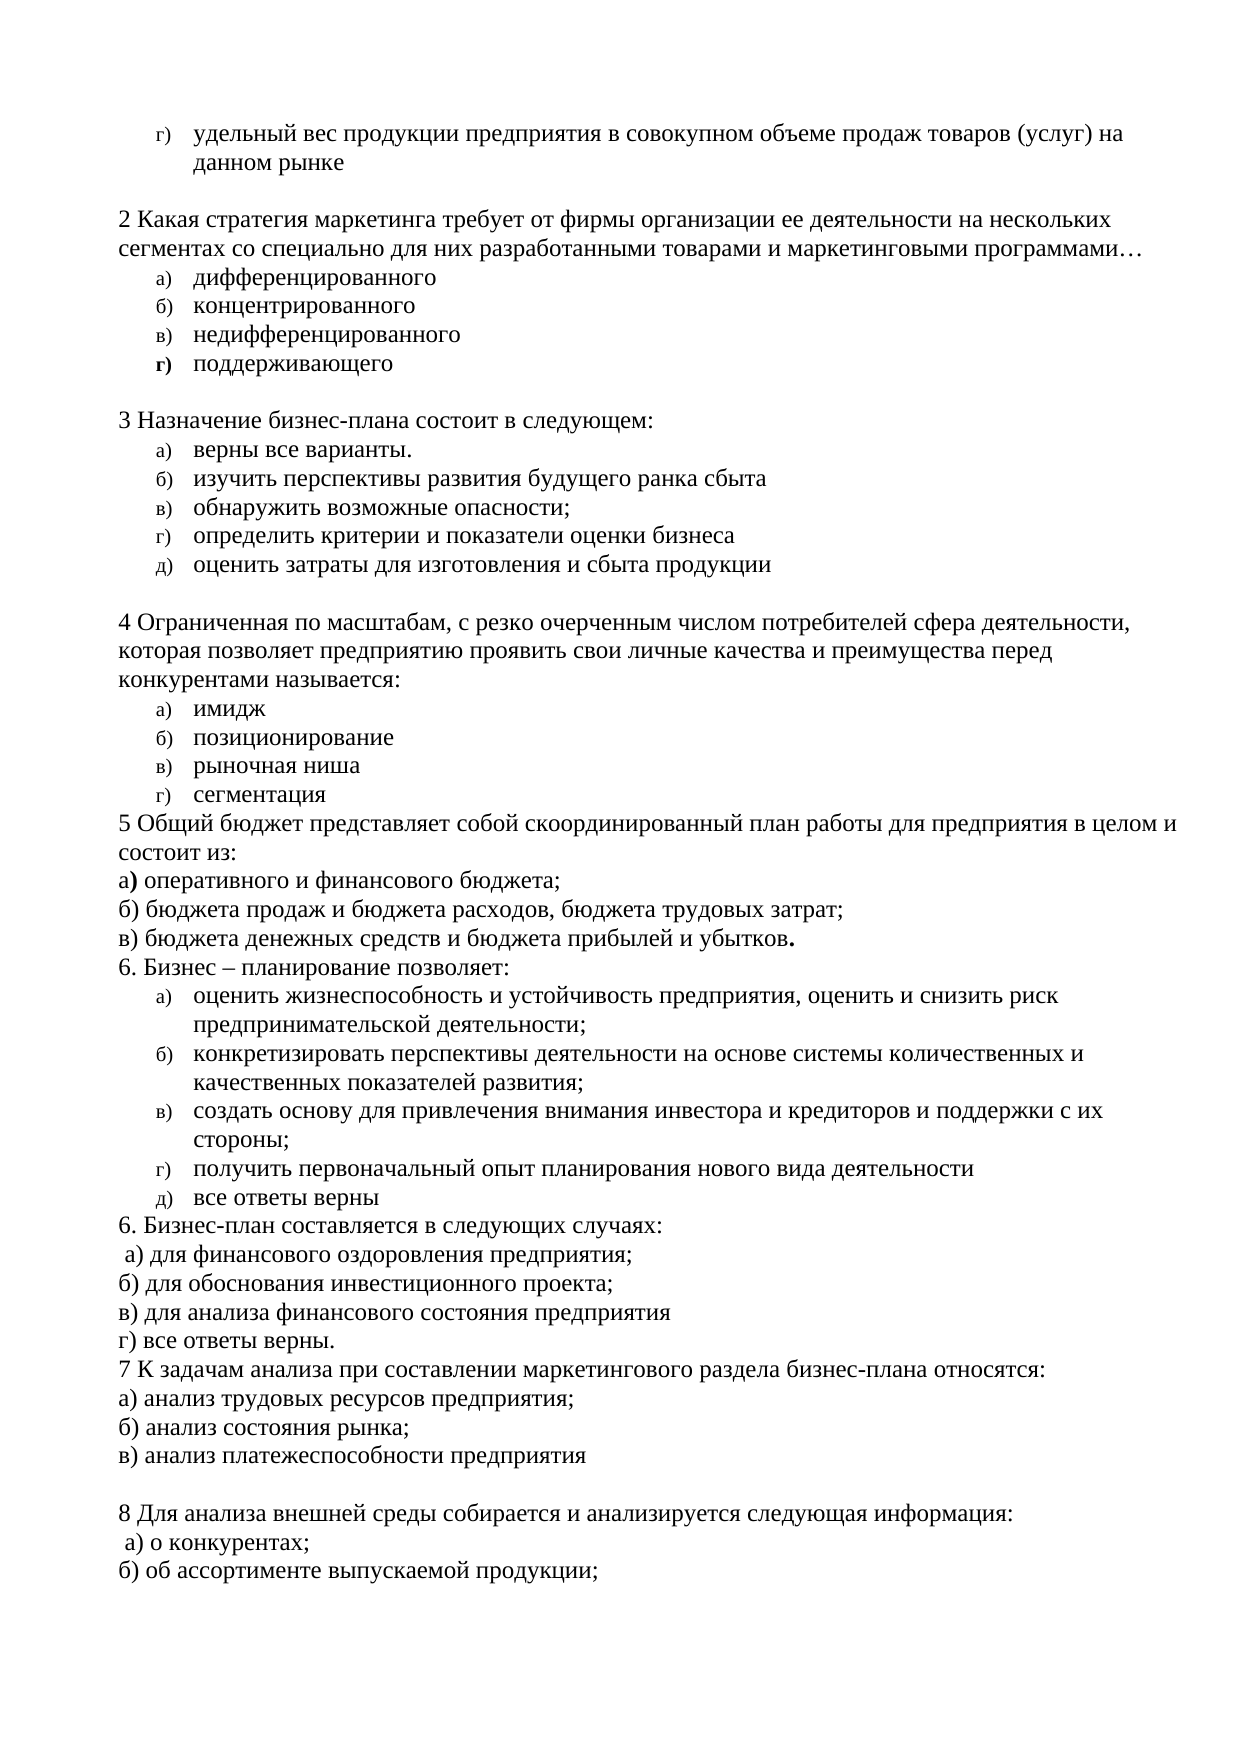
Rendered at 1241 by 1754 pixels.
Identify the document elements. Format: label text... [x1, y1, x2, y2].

text 5 Общий бюджет представляет собой скоординированный план работы для предприятия в целом и состоит из: [118, 808, 1181, 866]
text 6. Бизнес – планирование позволяет: [118, 952, 1181, 981]
list получить первоначальный опыт планирования нового вида деятельности [156, 1153, 1181, 1182]
list создать основу для привлечения внимания инвестора и кредиторов и поддержки с их стороны; [156, 1096, 1181, 1153]
text в) бюджета денежных средств и бюджета прибылей и убытков. [118, 923, 1181, 952]
text г) все ответы верны. [118, 1326, 1181, 1354]
text в) для анализа финансового состояния предприятия [118, 1297, 1181, 1326]
text 6. Бизнес-план составляется в следующих случаях: [118, 1211, 1181, 1239]
text 4 Ограниченная по масштабам, с резко очерченным числом потребителей сфера деятельности, которая позволяет предприятию проявить свои личные качества и преимущества перед конкурентами называется: [118, 607, 1181, 693]
text 8 Для анализа внешней среды собирается и анализируется следующая информация: [118, 1498, 1181, 1527]
text б) анализ состояния рынка; [118, 1412, 1181, 1441]
list имидж [156, 693, 1181, 722]
list сегментация [156, 779, 1181, 808]
list рыночная ниша [156, 751, 1181, 779]
list определить критерии и показатели оценки бизнеса [156, 521, 1181, 549]
text а) о конкурентах; [118, 1527, 1181, 1556]
text 7 К задачам анализа при составлении маркетингового раздела бизнес-плана относятся: [118, 1354, 1181, 1383]
text б) об ассортименте выпускаемой продукции; [118, 1556, 1181, 1584]
list изучить перспективы развития будущего ранка сбыта [156, 463, 1181, 492]
list конкретизировать перспективы деятельности на основе системы количественных и качественных показателей развития; [156, 1038, 1181, 1096]
list поддерживающего [156, 348, 1181, 377]
list недифференцированного [156, 319, 1181, 348]
text а) оперативного и финансового бюджета; [118, 866, 1181, 894]
text 2 Какая стратегия маркетинга требует от фирмы организации ее деятельности на нескольких сегментах со специально для них разработанными товарами и маркетинговыми программами… [118, 204, 1181, 262]
list обнаружить возможные опасности; [156, 492, 1181, 521]
list дифференцированного [156, 262, 1181, 291]
list концентрированного [156, 291, 1181, 319]
list все ответы верны [156, 1182, 1181, 1211]
text б) бюджета продаж и бюджета расходов, бюджета трудовых затрат; [118, 894, 1181, 923]
list верны все варианты. [156, 434, 1181, 463]
text б) для обоснования инвестиционного проекта; [118, 1268, 1181, 1297]
list оценить жизнеспособность и устойчивость предприятия, оценить и снизить риск предпринимательской деятельности; [156, 981, 1181, 1038]
list позиционирование [156, 722, 1181, 751]
list оценить затраты для изготовления и сбыта продукции [156, 549, 1181, 578]
text 3 Назначение бизнес-плана состоит в следующем: [118, 406, 1181, 434]
text а) анализ трудовых ресурсов предприятия; [118, 1383, 1181, 1412]
text а) для финансового оздоровления предприятия; [118, 1239, 1181, 1268]
text в) анализ платежеспособности предприятия [118, 1441, 1181, 1469]
list удельный вес продукции предприятия в совокупном объеме продаж товаров (услуг) на данном рынке [156, 118, 1181, 176]
